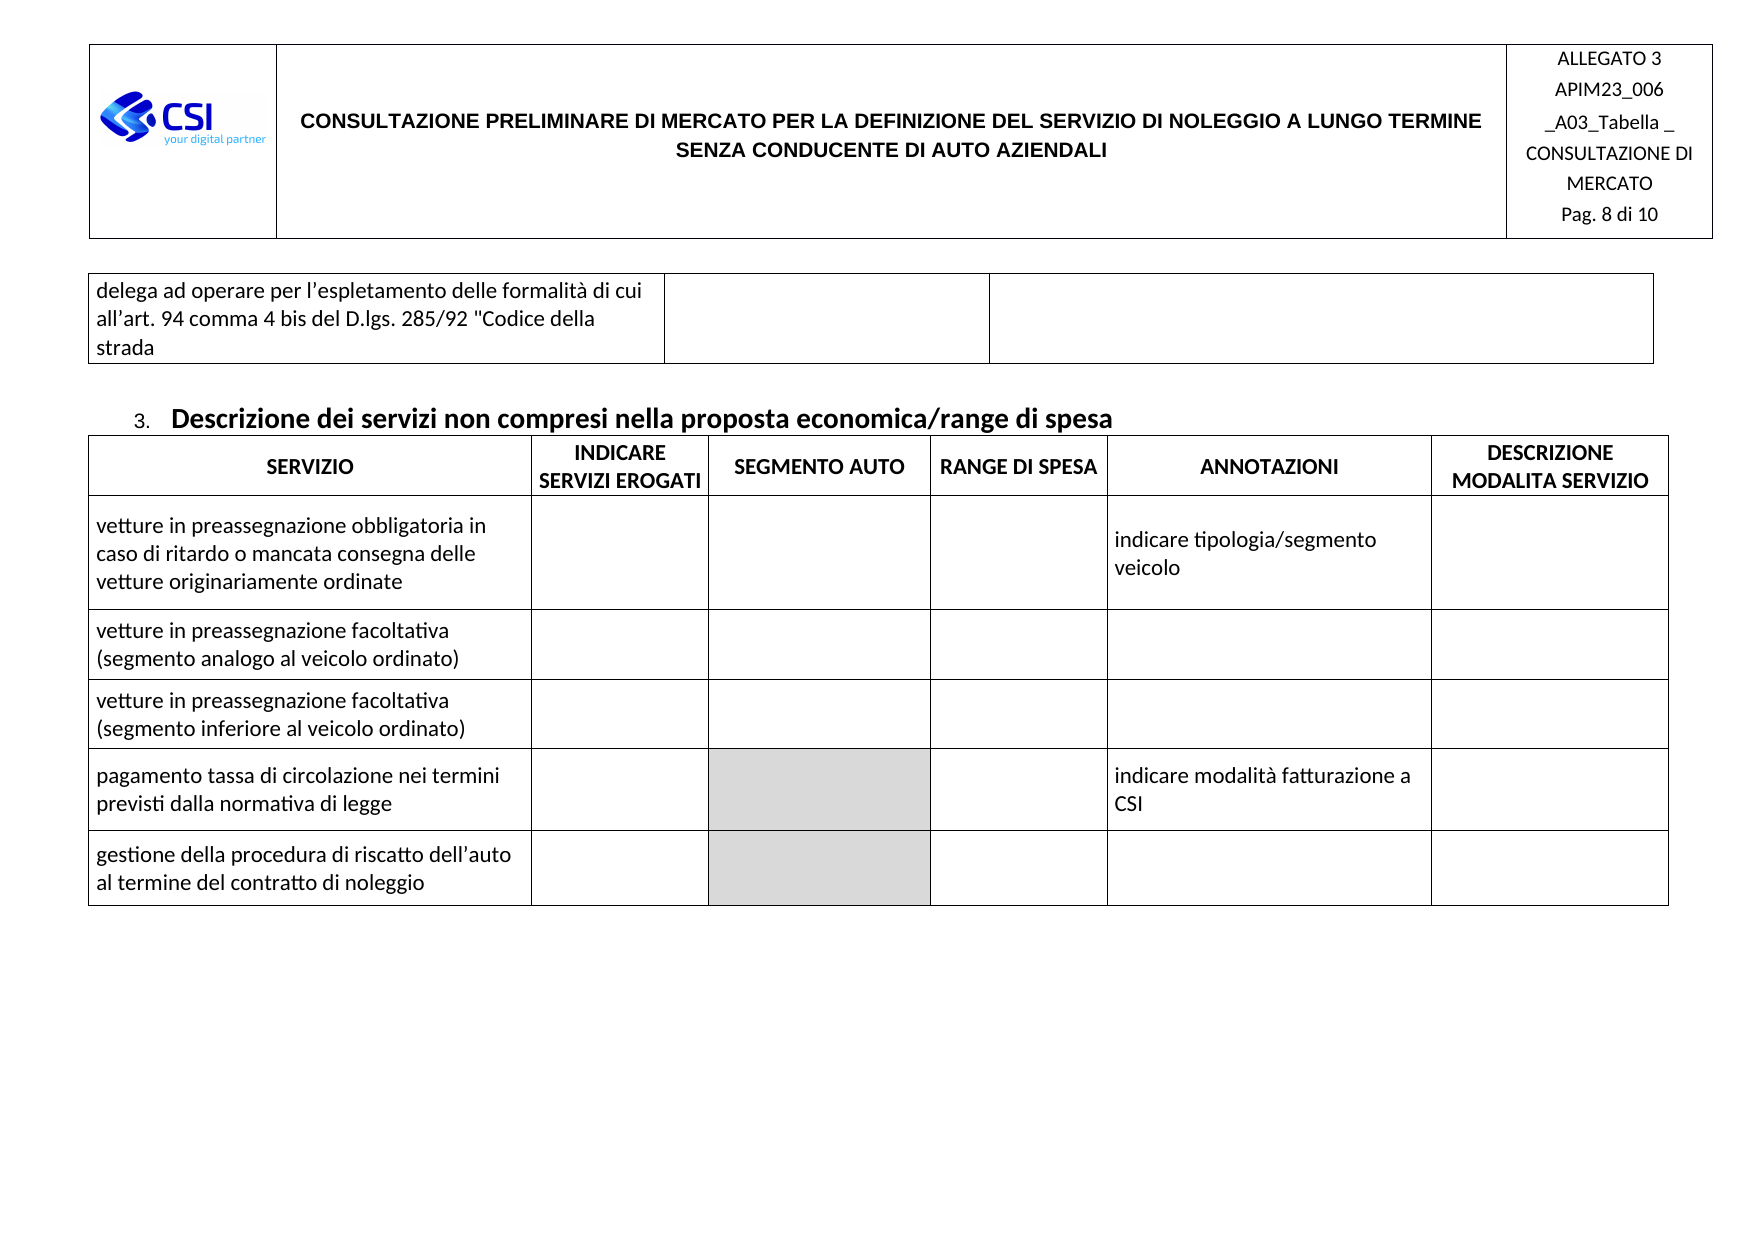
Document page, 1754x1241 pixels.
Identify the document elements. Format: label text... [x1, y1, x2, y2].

table_cell [532, 749, 708, 830]
table_cell delega ad operare per l’espletamento delle formalità di cui all’art. 94 comma 4 bis del D.lgs. 285/92 "Codice della strada [89, 274, 664, 363]
table_cell [665, 274, 989, 363]
table_cell [532, 831, 708, 905]
table_cell [1108, 680, 1431, 748]
table_cell [931, 680, 1107, 748]
table_cell pagamento tassa di circolazione nei termini previsti dalla normativa di legge [89, 749, 531, 830]
table_cell SEGMENTO AUTO [709, 436, 930, 495]
table_cell [709, 680, 930, 748]
table_cell [990, 274, 1653, 363]
table_cell [709, 496, 930, 609]
table_cell [931, 749, 1107, 830]
table_cell [1432, 610, 1668, 678]
table_cell DESCRIZIONE MODALITA SERVIZIO [1432, 436, 1668, 495]
table_cell [532, 610, 708, 678]
table_cell RANGE DI SPESA [931, 436, 1107, 495]
table_cell ANNOTAZIONI [1108, 436, 1431, 495]
table_cell indicare modalità fatturazione a CSI [1108, 749, 1431, 830]
table_cell [709, 610, 930, 678]
table_cell indicare tipologia/segmento veicolo [1108, 496, 1431, 609]
table_cell [709, 749, 930, 830]
table_cell [931, 831, 1107, 905]
table_cell [1108, 610, 1431, 678]
table_cell INDICARE SERVIZI EROGATI [532, 436, 708, 495]
table_cell [1432, 831, 1668, 905]
table_cell vetture in preassegnazione facoltativa (segmento analogo al veicolo ordinato) [89, 610, 531, 678]
table_cell vetture in preassegnazione facoltativa (segmento inferiore al veicolo ordinato) [89, 680, 531, 748]
table_cell [1432, 496, 1668, 609]
table_cell [931, 610, 1107, 678]
table_cell vetture in preassegnazione obbligatoria in caso di ritardo o mancata consegna delle vetture originariamente ordinate [89, 496, 531, 609]
table_cell [532, 680, 708, 748]
table_cell SERVIZIO [89, 436, 531, 495]
table_cell [709, 831, 930, 905]
table_cell [1432, 749, 1668, 830]
table_cell [1432, 680, 1668, 748]
table_cell [931, 496, 1107, 609]
table_cell [1108, 831, 1431, 905]
table_cell Descrizione dei servizi non compresi nella proposta economica/range di spesa [89, 363, 1669, 435]
table_cell [532, 496, 708, 609]
table_cell gestione della procedura di riscatto dell’auto al termine del contratto di noleggio [89, 831, 531, 905]
picture [99, 91, 267, 146]
